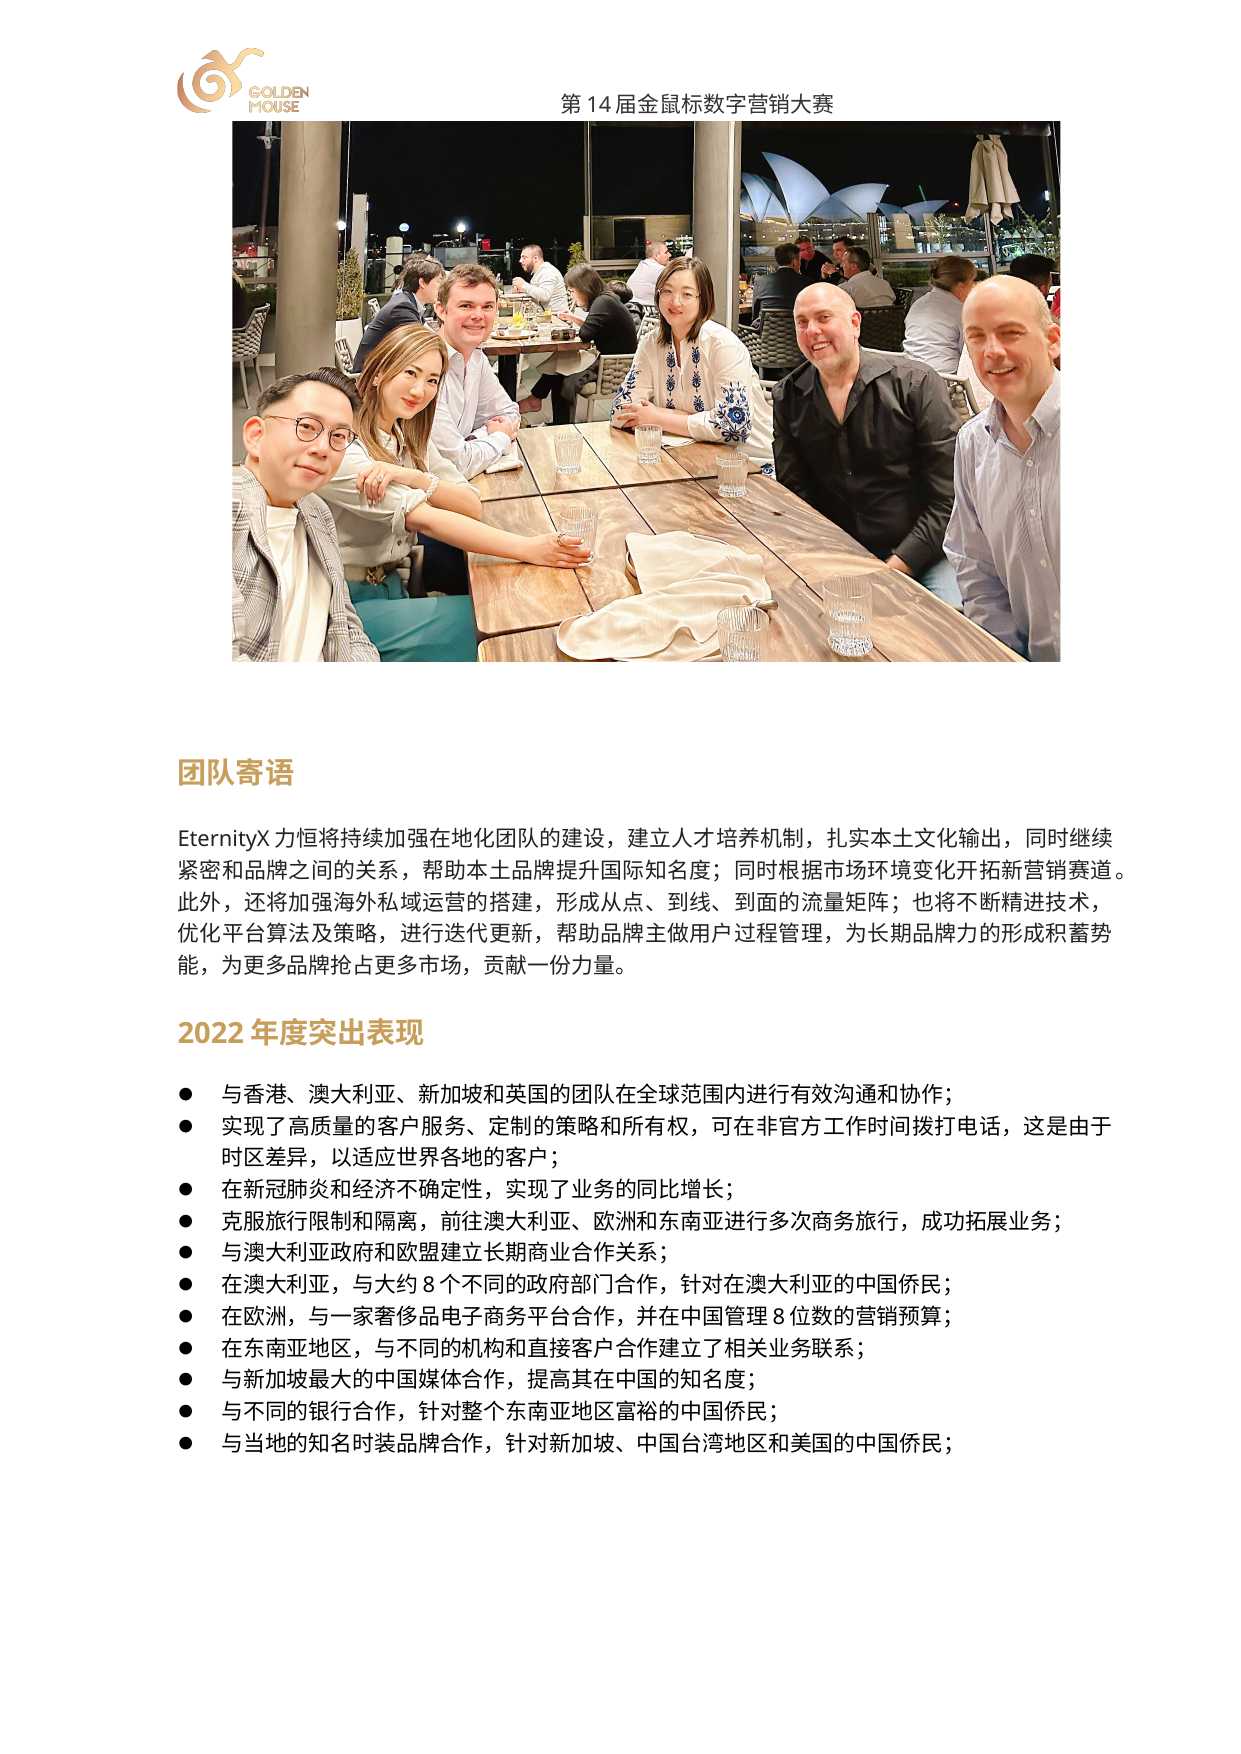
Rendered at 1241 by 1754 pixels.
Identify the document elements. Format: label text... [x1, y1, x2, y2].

text 团队寄语 [177, 750, 1116, 792]
list 实现了高质量的客户服务、定制的策略和所有权，可在非官方工作时间拨打电话，这是由于时区差异，以适应世界各地的客户； [177, 1109, 1116, 1172]
list 与香港、澳大利亚、新加坡和英国的团队在全球范围内进行有效沟通和协作； [177, 1077, 1116, 1109]
text 2022年度突出表现 [177, 1009, 1116, 1052]
list 在澳大利亚，与大约8个不同的政府部门合作，针对在澳大利亚的中国侨民； [177, 1267, 1116, 1299]
list 在新冠肺炎和经济不确定性，实现了业务的同比增长； [177, 1172, 1116, 1204]
list 在东南亚地区，与不同的机构和直接客户合作建立了相关业务联系； [177, 1331, 1116, 1362]
text EternityX力恒将持续加强在地化团队的建设，建立人才培养机制，扎实本土文化输出，同时继续紧密和品牌之间的关系，帮助本土品牌提升国际知名度；同时根据市场环境变化开拓新营销赛道。此外，还将加强海外私域运营的搭建，形成从点、到线、到面的流量矩阵；也将不断精进技术，优化平台算法及策略，进行迭代更新，帮助品牌主做用户过程管理，为长期品牌力的形成积蓄势能，为更多品牌抢占更多市场，贡献一份力量。 [177, 821, 1116, 980]
list 与不同的银行合作，针对整个东南亚地区富裕的中国侨民； [177, 1394, 1116, 1426]
list 与新加坡最大的中国媒体合作，提高其在中国的知名度； [177, 1362, 1116, 1394]
list 克服旅行限制和隔离，前往澳大利亚、欧洲和东南亚进行多次商务旅行，成功拓展业务； [177, 1204, 1116, 1235]
list 在欧洲，与一家奢侈品电子商务平台合作，并在中国管理8位数的营销预算； [177, 1299, 1116, 1331]
list 与澳大利亚政府和欧盟建立长期商业合作关系； [177, 1235, 1116, 1267]
list 与当地的知名时装品牌合作，针对新加坡、中国台湾地区和美国的中国侨民； [177, 1426, 1116, 1457]
picture [232, 121, 1061, 662]
picture [177, 48, 309, 113]
